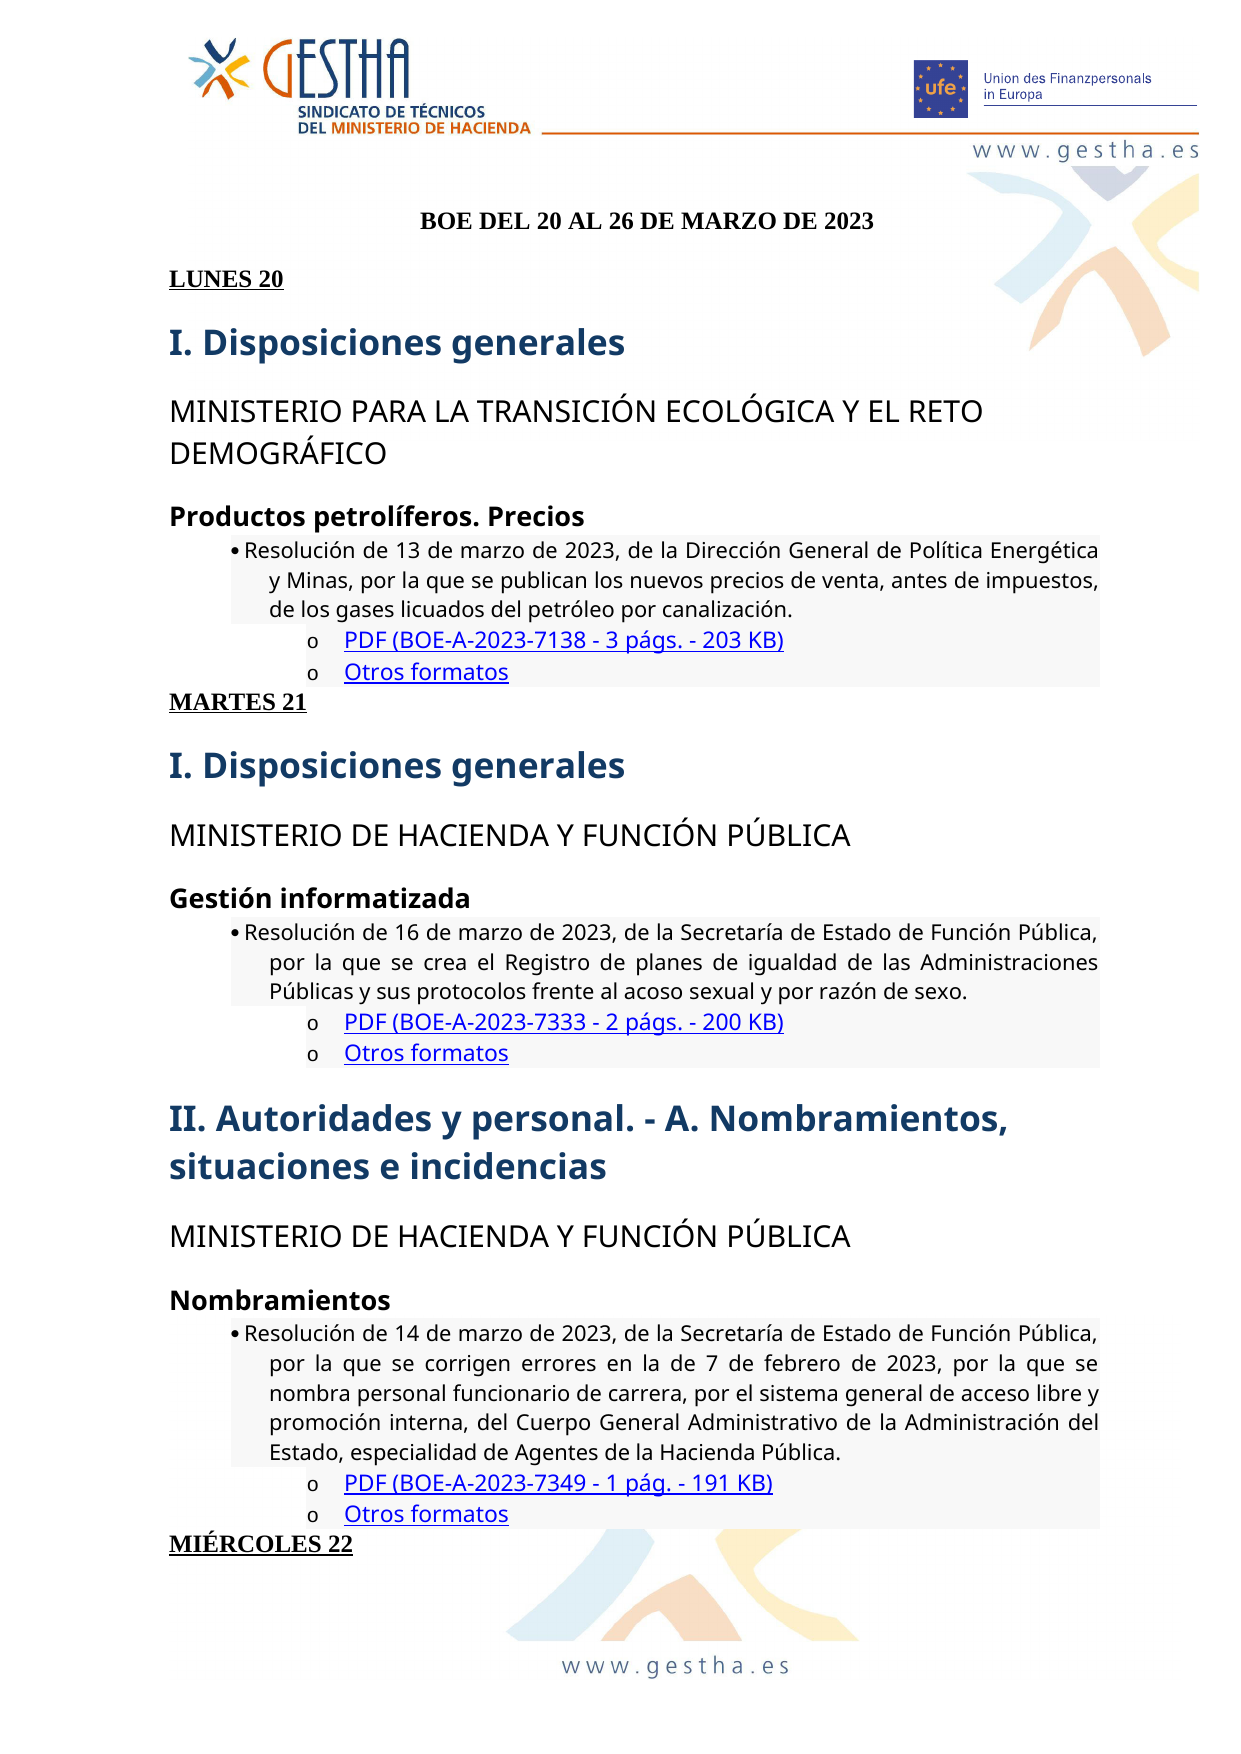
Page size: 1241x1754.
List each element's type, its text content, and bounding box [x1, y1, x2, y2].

text LUNES 20 [169, 264, 1125, 292]
list Resolución de 14 de marzo de 2023, de la Secretaría de Estado de Función Pública, por la que se corrigen errores en la de 7 de febrero de 2023, por la que se nombra personal funcionario de carrera, por el sistema general de acceso libre y promoción interna, del Cuerpo General Administrativo de la Administración del Estado, especialidad de Agentes de la Hacienda Pública. [231, 1318, 1100, 1467]
subtitle MINISTERIO DE HACIENDA Y FUNCIÓN PÚBLICA [169, 814, 1125, 855]
list PDF (BOE-A-2023-7138 - 3 págs. - 203 KB) [306, 624, 1100, 655]
subtitle I. Disposiciones generales [169, 740, 1125, 789]
subtitle MINISTERIO DE HACIENDA Y FUNCIÓN PÚBLICA [169, 1215, 1125, 1256]
picture [187, 37, 1201, 441]
text MARTES 21 [169, 687, 1125, 715]
picture [168, 1315, 1182, 1680]
list PDF (BOE-A-2023-7349 - 1 pág. - 191 KB) [306, 1467, 1100, 1498]
list Otros formatos [306, 1498, 1100, 1529]
subtitle Nombramientos [169, 1281, 1125, 1318]
list PDF (BOE-A-2023-7333 - 2 págs. - 200 KB) [306, 1006, 1100, 1037]
list Otros formatos [306, 1037, 1100, 1068]
subtitle Productos petrolíferos. Precios [169, 498, 1125, 535]
subtitle I. Disposiciones generales [169, 317, 1125, 366]
subtitle Gestión informatizada [169, 880, 1125, 917]
list Resolución de 16 de marzo de 2023, de la Secretaría de Estado de Función Pública, por la que se crea el Registro de planes de igualdad de las Administraciones Públicas y sus protocolos frente al acoso sexual y por razón de sexo. [231, 917, 1100, 1006]
text BOE DEL 20 AL 26 DE MARZO DE 2023 [169, 206, 1125, 235]
list Otros formatos [306, 655, 1100, 687]
list Resolución de 13 de marzo de 2023, de la Dirección General de Política Energética y Minas, por la que se publican los nuevos precios de venta, antes de impuestos, de los gases licuados del petróleo por canalización. [231, 535, 1100, 624]
subtitle MINISTERIO PARA LA TRANSICIÓN ECOLÓGICA Y EL RETO DEMOGRÁFICO [169, 391, 1125, 473]
subtitle II. Autoridades y personal. - A. Nombramientos, situaciones e incidencias [169, 1093, 1125, 1190]
text MIÉRCOLES 22 [169, 1529, 1125, 1558]
